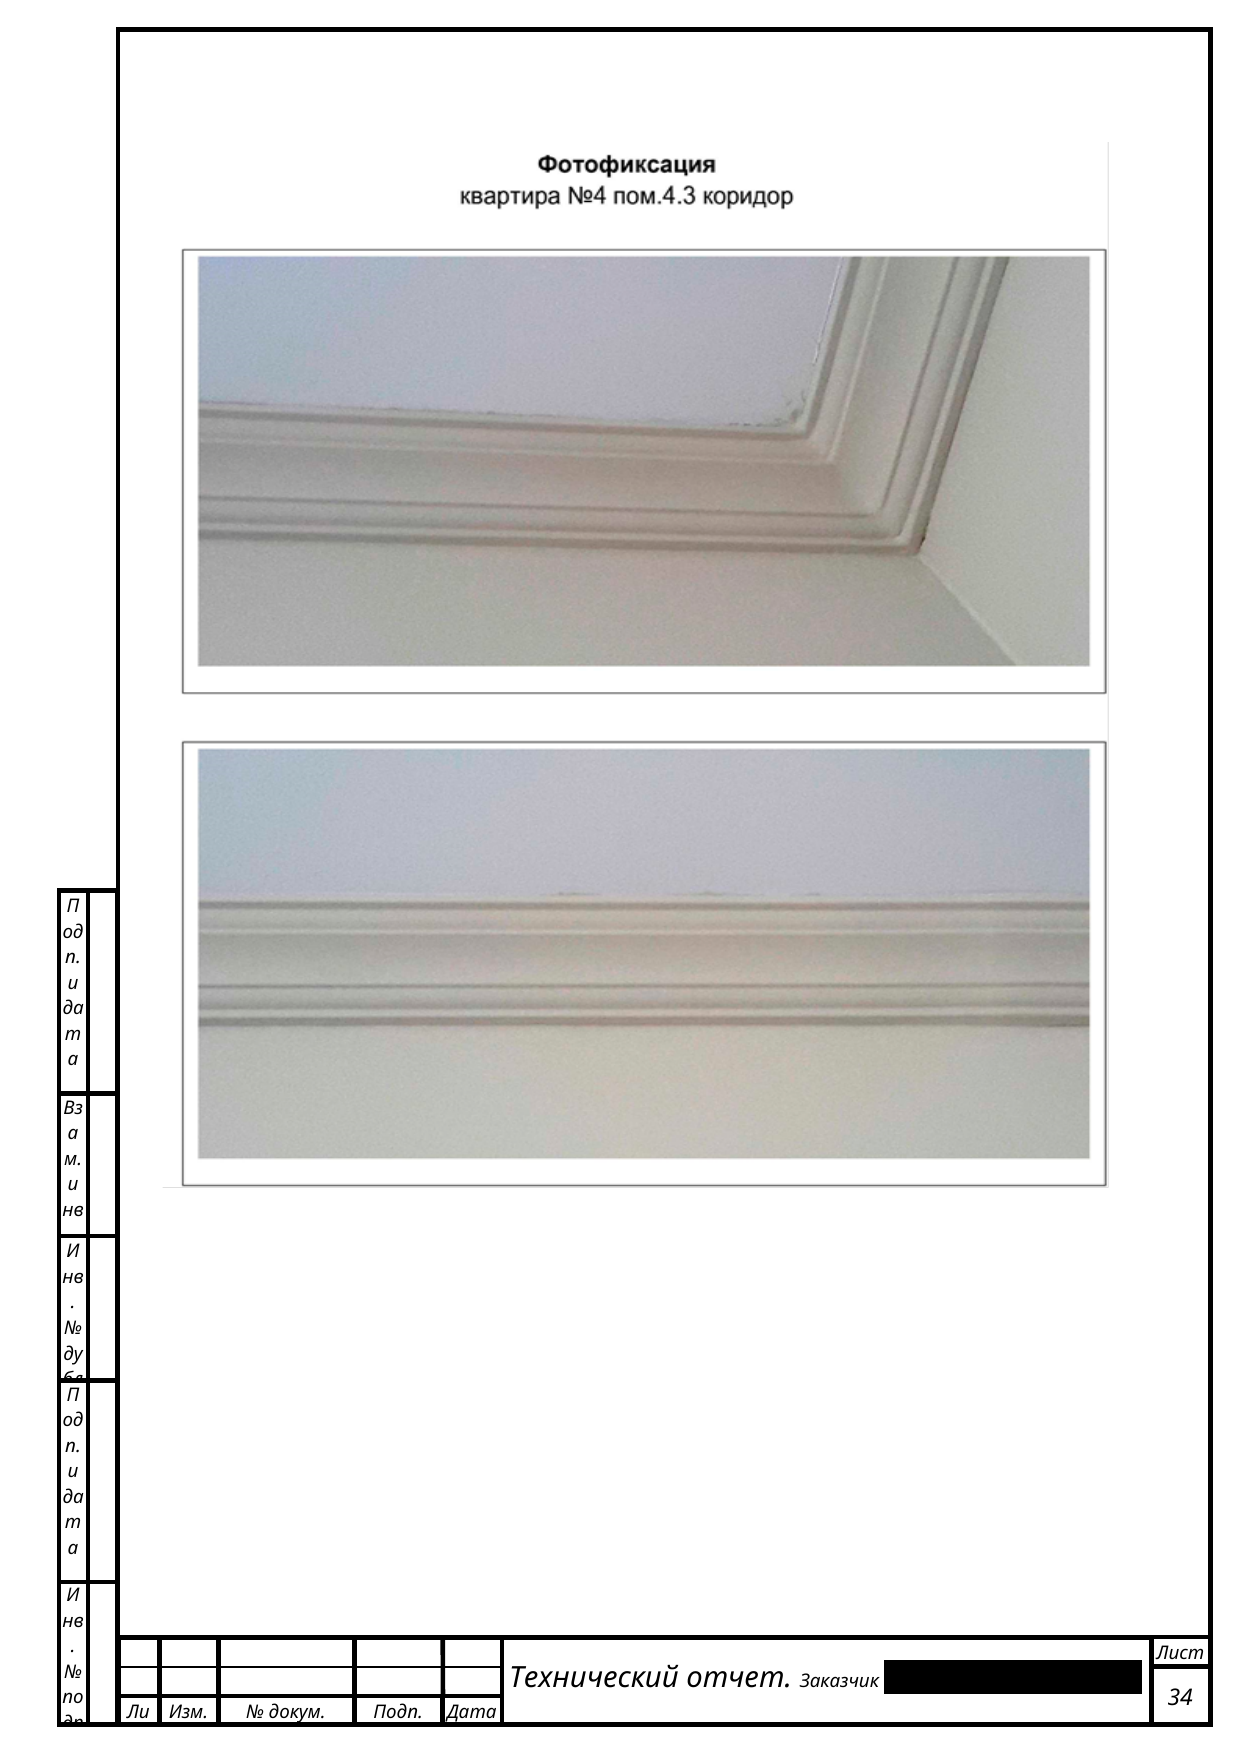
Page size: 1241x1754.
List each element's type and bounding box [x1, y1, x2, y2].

picture [162, 142, 1110, 1189]
